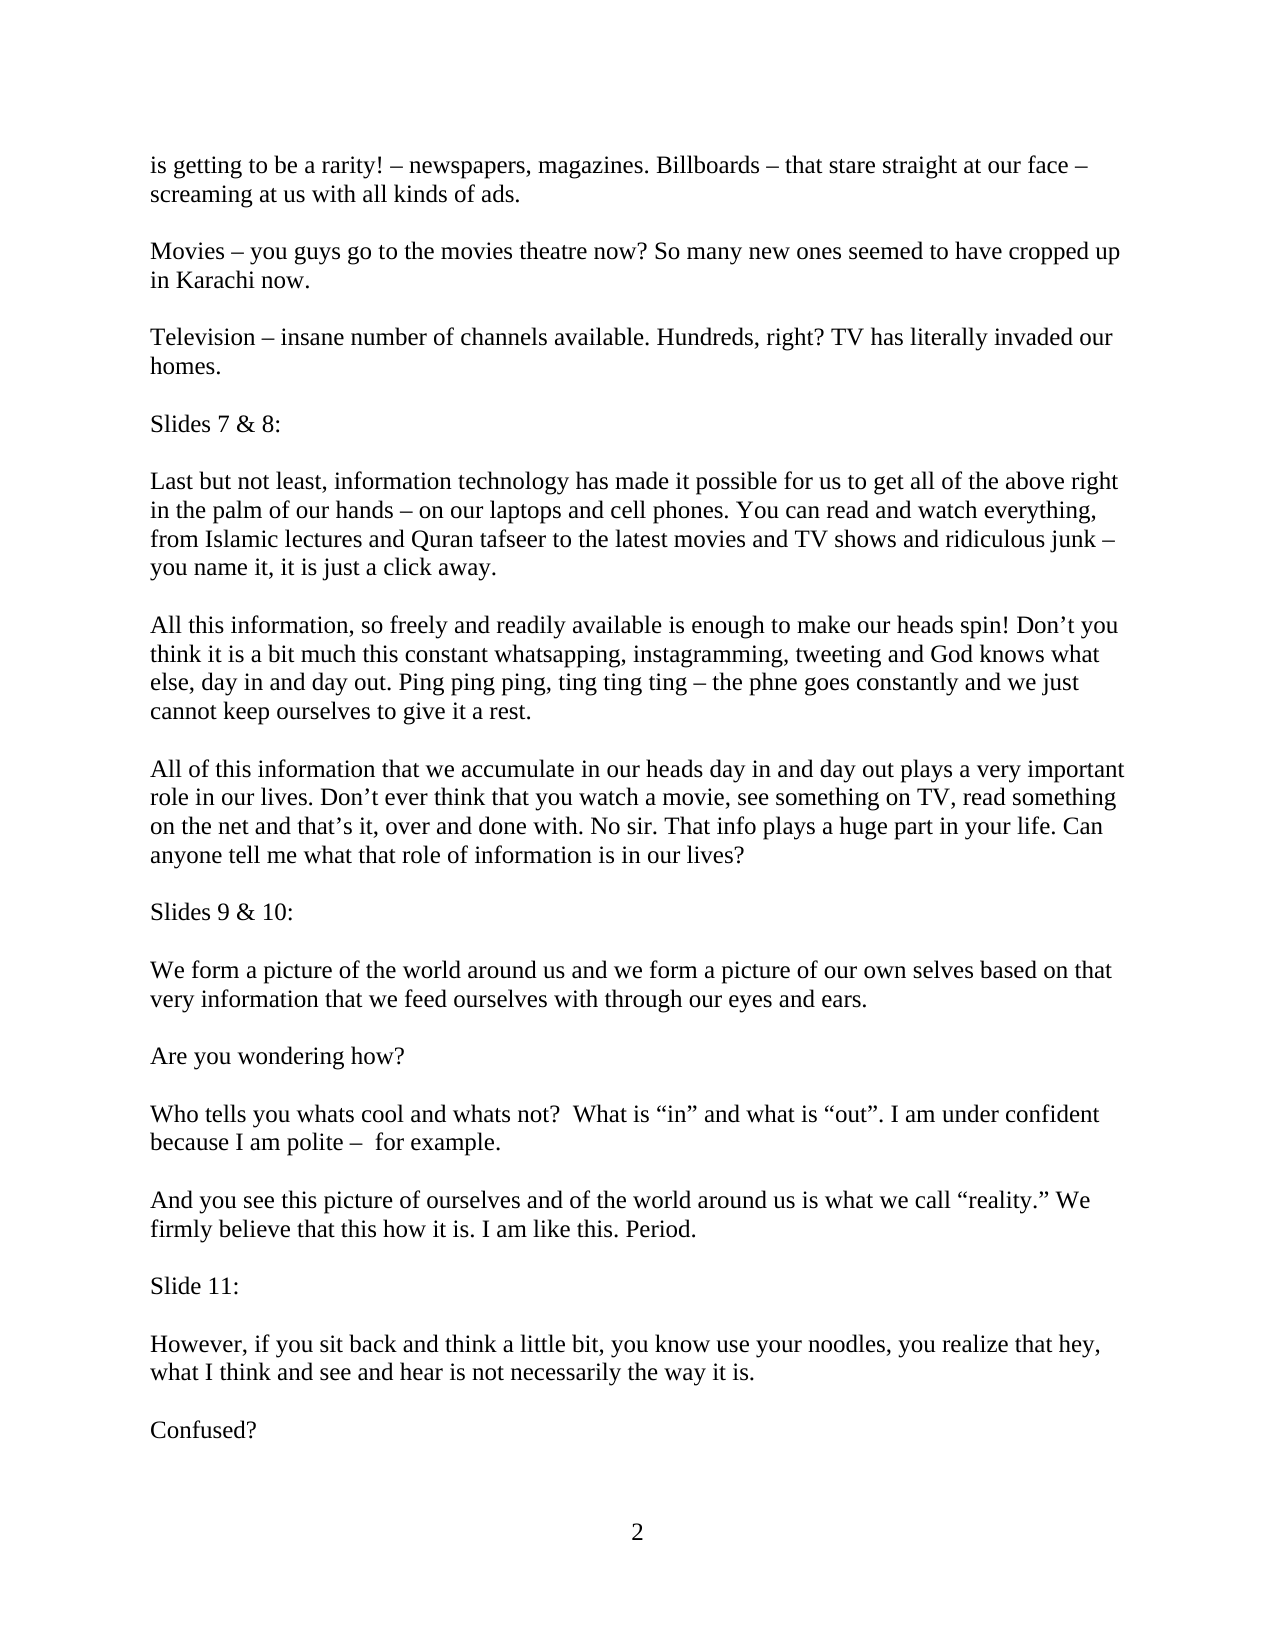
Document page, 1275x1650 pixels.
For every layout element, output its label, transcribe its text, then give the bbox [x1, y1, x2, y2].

text We form a picture of the world around us and we form a picture of our own selves based on that very information that we feed ourselves with through our eyes and ears. [150, 955, 1125, 1012]
text All this information, so freely and readily available is enough to make our heads spin! Don’t you think it is a bit much this constant whatsapping, instagramming, tweeting and God knows what else, day in and day out. Ping ping ping, ting ting ting – the phne goes constantly and we just cannot keep ourselves to give it a rest. [150, 610, 1125, 725]
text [150, 150, 1125, 207]
text Television – insane number of channels available. Hundreds, right? TV has literally invaded our homes. [150, 322, 1125, 380]
text Slides 7 & 8: [150, 409, 1125, 437]
text And you see this picture of ourselves and of the world around us is what we call “reality.” We firmly believe that this how it is. I am like this. Period. [150, 1185, 1125, 1242]
text Movies – you guys go to the movies theatre now? So many new ones seemed to have cropped up in Karachi now. [150, 236, 1125, 294]
text Last but not least, information technology has made it possible for us to get all of the above right in the palm of our hands – on our laptops and cell phones. You can read and watch everything, from Islamic lectures and Quran tafseer to the latest movies and TV shows and ridiculous junk – you name it, it is just a click away. [150, 466, 1125, 581]
text Who tells you whats cool and whats not? What is “in” and what is “out”. I am under confident because I am polite – for example. [150, 1099, 1125, 1156]
text However, if you sit back and think a little bit, you know use your noodles, you realize that hey, what I think and see and hear is not necessarily the way it is. [150, 1329, 1125, 1386]
text Slides 9 & 10: [150, 897, 1125, 926]
text All of this information that we accumulate in our heads day in and day out plays a very important role in our lives. Don’t ever think that you watch a movie, see something on TV, read something on the net and that’s it, over and done with. No sir. That info plays a huge part in your life. Can anyone tell me what that role of information is in our lives? [150, 754, 1125, 869]
text Are you wondering how? [150, 1041, 1125, 1070]
text Slide 11: [150, 1271, 1125, 1300]
text Confused? [150, 1415, 1125, 1444]
